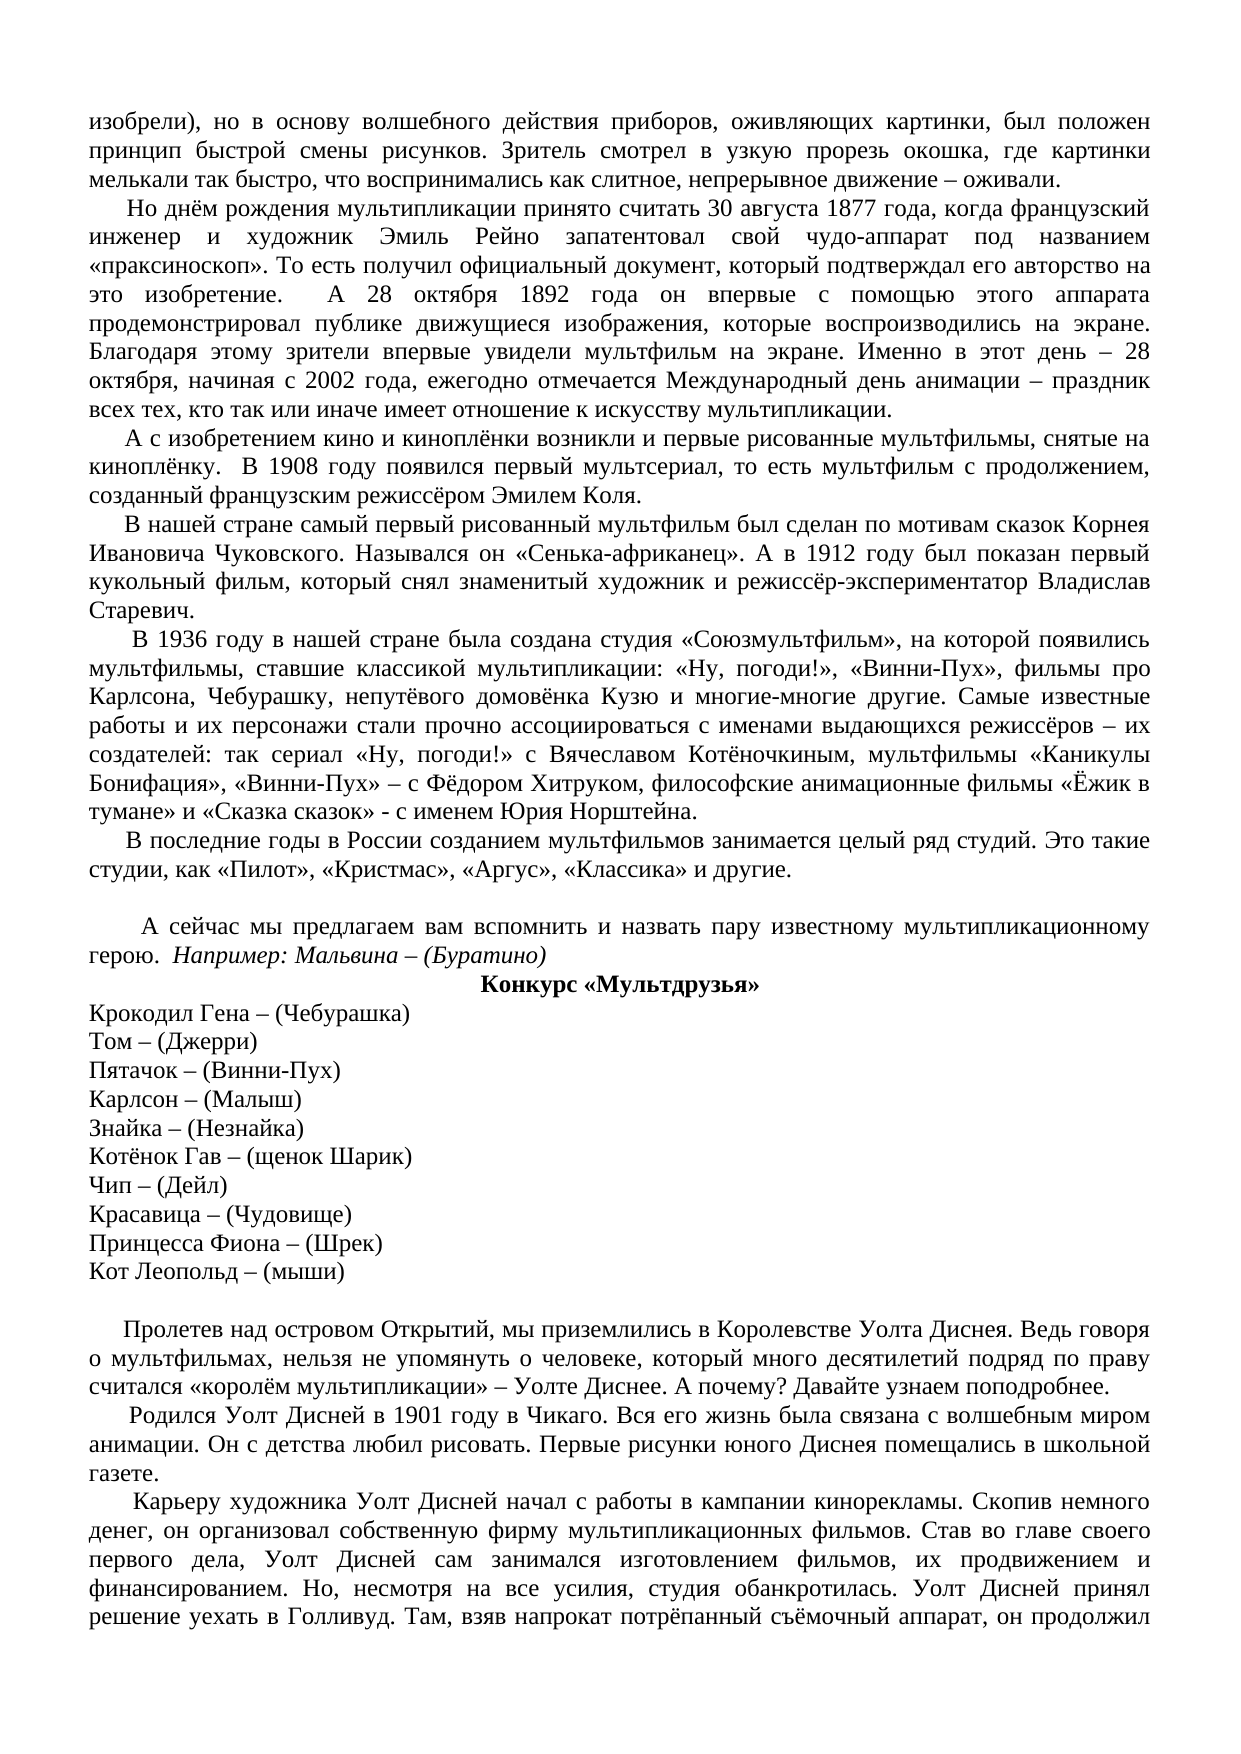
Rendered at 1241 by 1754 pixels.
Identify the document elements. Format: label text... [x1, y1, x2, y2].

text Карлсон – (Малыш) [89, 1084, 1152, 1113]
text Принцесса Фиона – (Шрек) [89, 1228, 1152, 1256]
text А с изобретением кино и киноплёнки возникли и первые рисованные мультфильмы, снятые на киноплёнку. В 1908 году появился первый мультсериал, то есть мультфильм с продолжением, созданный французским режиссёром Эмилем Коля. [89, 423, 1152, 509]
text Крокодил Гена – (Чебурашка) [89, 998, 1152, 1026]
text В последние годы в России созданием мультфильмов занимается целый ряд студий. Это такие студии, как «Пилот», «Кристмас», «Аргус», «Классика» и другие. [89, 825, 1152, 883]
text Котёнок Гав – (щенок Шарик) [89, 1141, 1152, 1170]
text Родился Уолт Дисней в 1901 году в Чикаго. Вся его жизнь была связана с волшебным миром анимации. Он с детства любил рисовать. Первые рисунки юного Диснея помещались в школьной газете. [89, 1400, 1152, 1486]
text Том – (Джерри) [89, 1026, 1152, 1055]
text Чип – (Дейл) [89, 1170, 1152, 1199]
text Знайка – (Незнайка) [89, 1113, 1152, 1141]
text В 1936 году в нашей стране была создана студия «Союзмультфильм», на которой появились мультфильмы, ставшие классикой мультипликации: «Ну, погоди!», «Винни-Пух», фильмы про Карлсона, Чебурашку, непутёвого домовёнка Кузю и многие-многие другие. Самые известные работы и их персонажи стали прочно ассоциироваться с именами выдающихся режиссёров – их создателей: так сериал «Ну, погоди!» с Вячеславом Котёночкиным, мультфильмы «Каникулы Бонифация», «Винни-Пух» – с Фёдором Хитруком, философские анимационные фильмы «Ёжик в тумане» и «Сказка сказок» - с именем Юрия Норштейна. [89, 624, 1152, 825]
text Конкурс «Мультдрузья» [89, 969, 1152, 998]
text Пролетев над островом Открытий, мы приземлились в Королевстве Уолта Диснея. Ведь говоря о мультфильмах, нельзя не упомянуть о человеке, который много десятилетий подряд по праву считался «королём мультипликации» – Уолте Диснее. А почему? Давайте узнаем поподробнее. [89, 1314, 1152, 1400]
text Но днём рождения мультипликации принято считать 30 августа 1877 года, когда французский инженер и художник Эмиль Рейно запатентовал свой чудо-аппарат под названием «праксиноскоп». То есть получил официальный документ, который подтверждал его авторство на это изобретение. А 28 октября 1892 года он впервые с помощью этого аппарата продемонстрировал публике движущиеся изображения, которые воспроизводились на экране. Благодаря этому зрители впервые увидели мультфильм на экране. Именно в этот день – 28 октября, начиная с 2002 года, ежегодно отмечается Международный день анимации – праздник всех тех, кто так или иначе имеет отношение к искусству мультипликации. [89, 193, 1152, 423]
text Кот Леопольд – (мыши) [89, 1256, 1152, 1285]
text Красавица – (Чудовище) [89, 1199, 1152, 1228]
text А сейчас мы предлагаем вам вспомнить и назвать пару известному мультипликационному герою. Например: Мальвина – (Буратино) [89, 911, 1152, 969]
text В нашей стране самый первый рисованный мультфильм был сделан по мотивам сказок Корнея Ивановича Чуковского. Назывался он «Сенька-африканец». А в 1912 году был показан первый кукольный фильм, который снял знаменитый художник и режиссёр-экспериментатор Владислав Старевич. [89, 509, 1152, 624]
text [89, 106, 1152, 193]
text Пятачок – (Винни-Пух) [89, 1055, 1152, 1084]
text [89, 1486, 1152, 1630]
